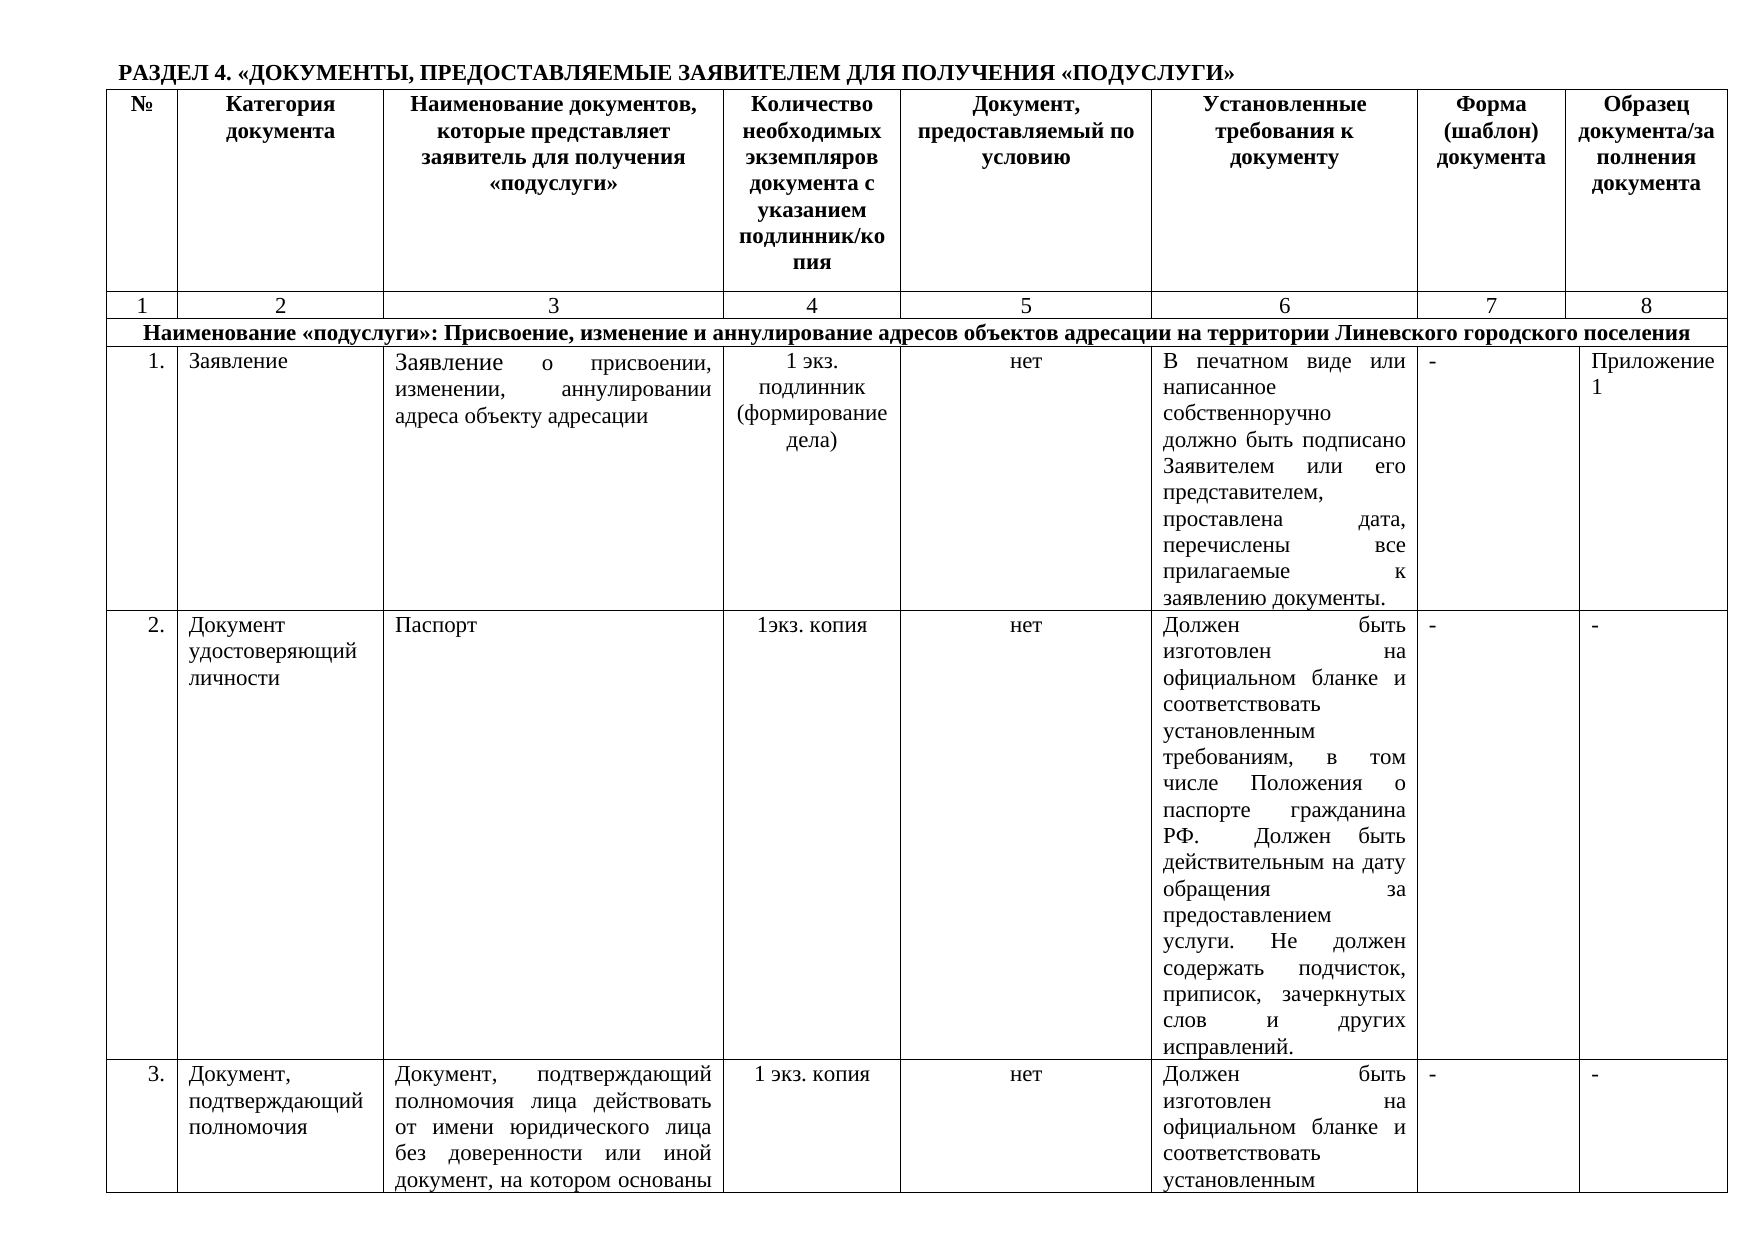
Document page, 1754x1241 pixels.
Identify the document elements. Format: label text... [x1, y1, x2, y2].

table_cell 6 [1152, 292, 1417, 318]
table_cell нет [901, 347, 1151, 610]
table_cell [1152, 1060, 1417, 1192]
table_cell - [1418, 347, 1579, 610]
table_cell Документ удостоверяющий личности [178, 611, 383, 1059]
table_cell 1 экз. подлинник (формирование дела) [724, 347, 900, 610]
table_header Образец документа/заполнения документа [1566, 90, 1727, 291]
table_header Документ, предоставляемый по условию [901, 90, 1151, 291]
table_cell - [1580, 1060, 1727, 1192]
table_cell 8 [1566, 292, 1727, 318]
table_cell Должен быть изготовлен на официальном бланке и соответствовать установленным требованиям, в том числе Положения о паспорте гражданина РФ. Должен быть действительным на дату обращения за предоставлением услуги. Не должен содержать подчисток, приписок, зачеркнутых слов и других исправлений. [1152, 611, 1417, 1059]
table_cell 7 [1418, 292, 1565, 318]
table_header Наименование документов, которые представляет заявитель для получения «подуслуги» [384, 90, 723, 291]
table_header Категория документа [178, 90, 383, 291]
table_cell Наименование «подуслуги»: Присвоение, изменение и аннулирование адресов объектов адресации на территории Линевского городского поселения [107, 319, 1727, 346]
table_cell - [1580, 611, 1727, 1059]
table_cell 1 [107, 292, 177, 318]
table_cell 2 [178, 292, 383, 318]
table_cell Заявление о присвоении, изменении, аннулировании адреса объекту адресации [384, 347, 723, 610]
table_header Количество необходимых экземпляров документа с указанием подлинник/копия [724, 90, 900, 291]
table_cell 1экз. копия [724, 611, 900, 1059]
table_cell Приложение 1 [1580, 347, 1727, 610]
table_cell 1 экз. копия [724, 1060, 900, 1192]
table_cell В печатном виде или написанное собственноручно должно быть подписано Заявителем или его представителем, проставлена дата, перечислены все прилагаемые к заявлению документы. [1152, 347, 1417, 610]
table_cell [107, 347, 177, 610]
table_cell нет [901, 1060, 1151, 1192]
table_cell 4 [724, 292, 900, 318]
subtitle РАЗДЕЛ 4. «ДОКУМЕНТЫ, ПРЕДОСТАВЛЯЕМЫЕ ЗАЯВИТЕЛЕМ ДЛЯ ПОЛУЧЕНИЯ «ПОДУСЛУГИ» [118, 59, 1636, 85]
table_header Установленные требования к документу [1152, 90, 1417, 291]
table_cell - [1418, 611, 1579, 1059]
table_cell [107, 611, 177, 1059]
table_cell - [1418, 1060, 1579, 1192]
table_cell нет [901, 611, 1151, 1059]
table_cell Заявление [178, 347, 383, 610]
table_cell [178, 1060, 383, 1192]
table_cell Паспорт [384, 611, 723, 1059]
table_header № [107, 90, 177, 291]
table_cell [384, 1060, 723, 1192]
table_cell [107, 1060, 177, 1192]
table_header Форма (шаблон) документа [1418, 90, 1565, 291]
table_cell 5 [901, 292, 1151, 318]
table_cell 3 [384, 292, 723, 318]
